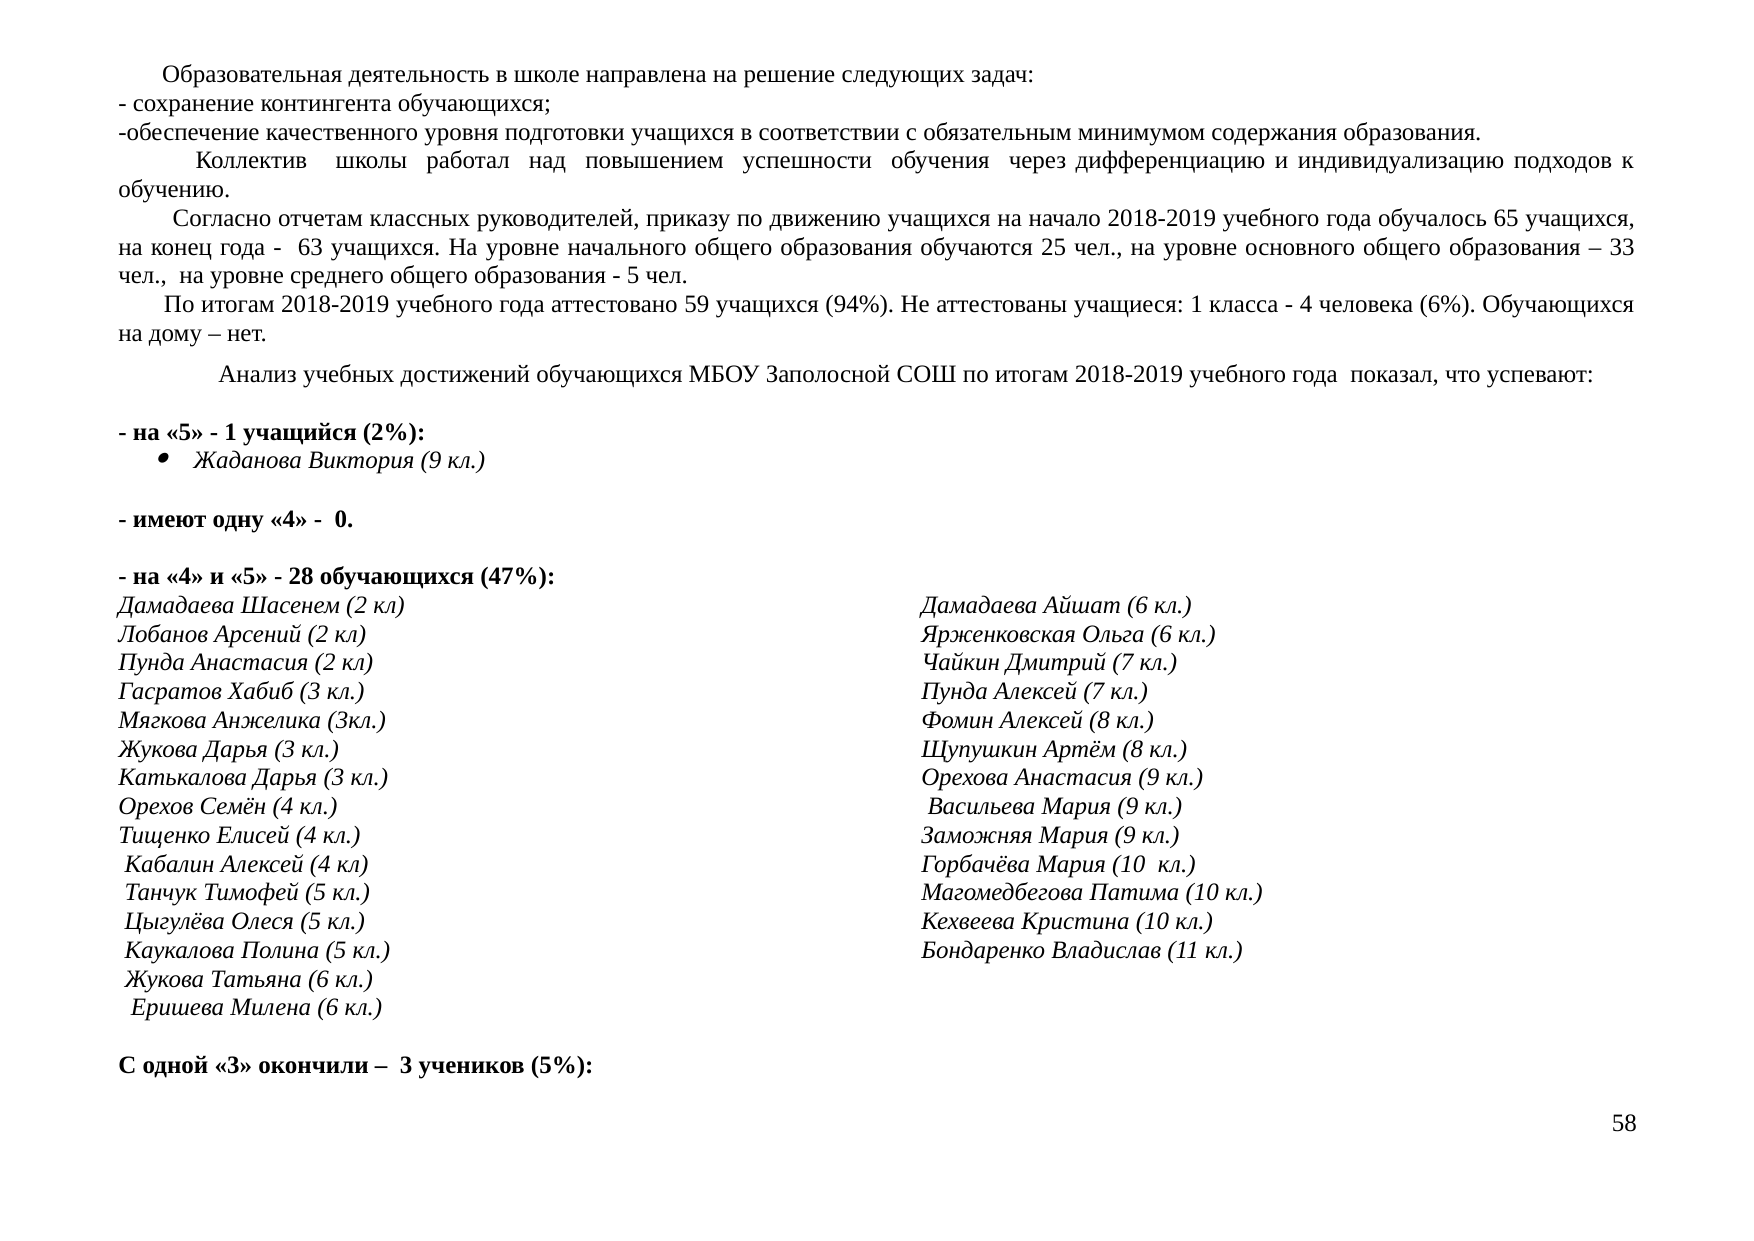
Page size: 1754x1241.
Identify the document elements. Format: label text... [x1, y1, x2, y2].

list Бондаренко Владислав (11 кл.) [915, 935, 1636, 964]
list Жаданова Виктория (9 кл.) [156, 445, 1636, 475]
list Гасратов Хабиб (3 кл.) [118, 676, 840, 705]
text - сохранение контингента обучающихся; [118, 88, 1636, 117]
list Магомедбегова Патима (10 кл.) [915, 877, 1636, 906]
list Мягкова Анжелика (3кл.) [118, 705, 840, 734]
list Жукова Татьяна (6 кл.) [118, 964, 840, 992]
text По итогам 2018-2019 учебного года аттестовано 59 учащихся (94%). Не аттестованы учащиеся: 1 класса - 4 человека (6%). Обучающихся на дому – нет. [118, 289, 1636, 347]
list Тищенко Елисей (4 кл.) [118, 820, 840, 849]
list Щупушкин Артём (8 кл.) [915, 734, 1636, 762]
list Горбачёва Мария (10 кл.) [915, 849, 1636, 877]
list Цыгулёва Олеся (5 кл.) [118, 906, 840, 935]
text - на «5» - 1 учащийся (2%): [118, 417, 1636, 445]
list Катькалова Дарья (3 кл.) [118, 762, 840, 791]
list Пунда Анастасия (2 кл) [118, 647, 840, 676]
list Ярженковская Ольга (6 кл.) [915, 619, 1636, 647]
list Заможняя Мария (9 кл.) [915, 820, 1636, 849]
text - на «4» и «5» - 28 обучающихся (47%): [118, 561, 1636, 590]
text - имеют одну «4» - 0. [118, 504, 1636, 532]
text Образовательная деятельность в школе направлена на решение следующих задач: [118, 59, 1636, 88]
list Еришева Милена (6 кл.) [118, 992, 840, 1021]
list Орехова Анастасия (9 кл.) [915, 762, 1636, 791]
text Коллектив школы работал над повышением успешности обучения через дифференциацию и индивидуализацию подходов к обучению. [118, 145, 1636, 203]
list Лобанов Арсений (2 кл) [118, 619, 840, 647]
text С одной «3» окончили – 3 учеников (5%): [118, 1050, 1636, 1079]
text -обеспечение качественного уровня подготовки учащихся в соответствии с обязательным минимумом содержания образования. [118, 117, 1636, 145]
list Жукова Дарья (3 кл.) [118, 734, 840, 762]
list Кабалин Алексей (4 кл) [118, 849, 840, 877]
list Васильева Мария (9 кл.) [915, 791, 1636, 820]
text Согласно отчетам классных руководителей, приказу по движению учащихся на начало 2018-2019 учебного года обучалось 65 учащихся, на конец года - 63 учащихся. На уровне начального общего образования обучаются 25 чел., на уровне основного общего образования – 33 чел., на уровне среднего общего образования - 5 чел. [118, 203, 1636, 289]
list Орехов Семён (4 кл.) [118, 791, 840, 820]
list Кехвеева Кристина (10 кл.) [915, 906, 1636, 935]
list Дамадаева Шасенем (2 кл) [118, 590, 840, 619]
list Дамадаева Айшат (6 кл.) [915, 590, 1636, 619]
list Чайкин Дмитрий (7 кл.) [915, 647, 1636, 676]
list Танчук Тимофей (5 кл.) [118, 877, 840, 906]
list Пунда Алексей (7 кл.) [915, 676, 1636, 705]
list Фомин Алексей (8 кл.) [915, 705, 1636, 734]
list Каукалова Полина (5 кл.) [118, 935, 840, 964]
text Анализ учебных достижений обучающихся МБОУ Заполосной СОШ по итогам 2018-2019 учебного года показал, что успевают: [118, 359, 1636, 388]
